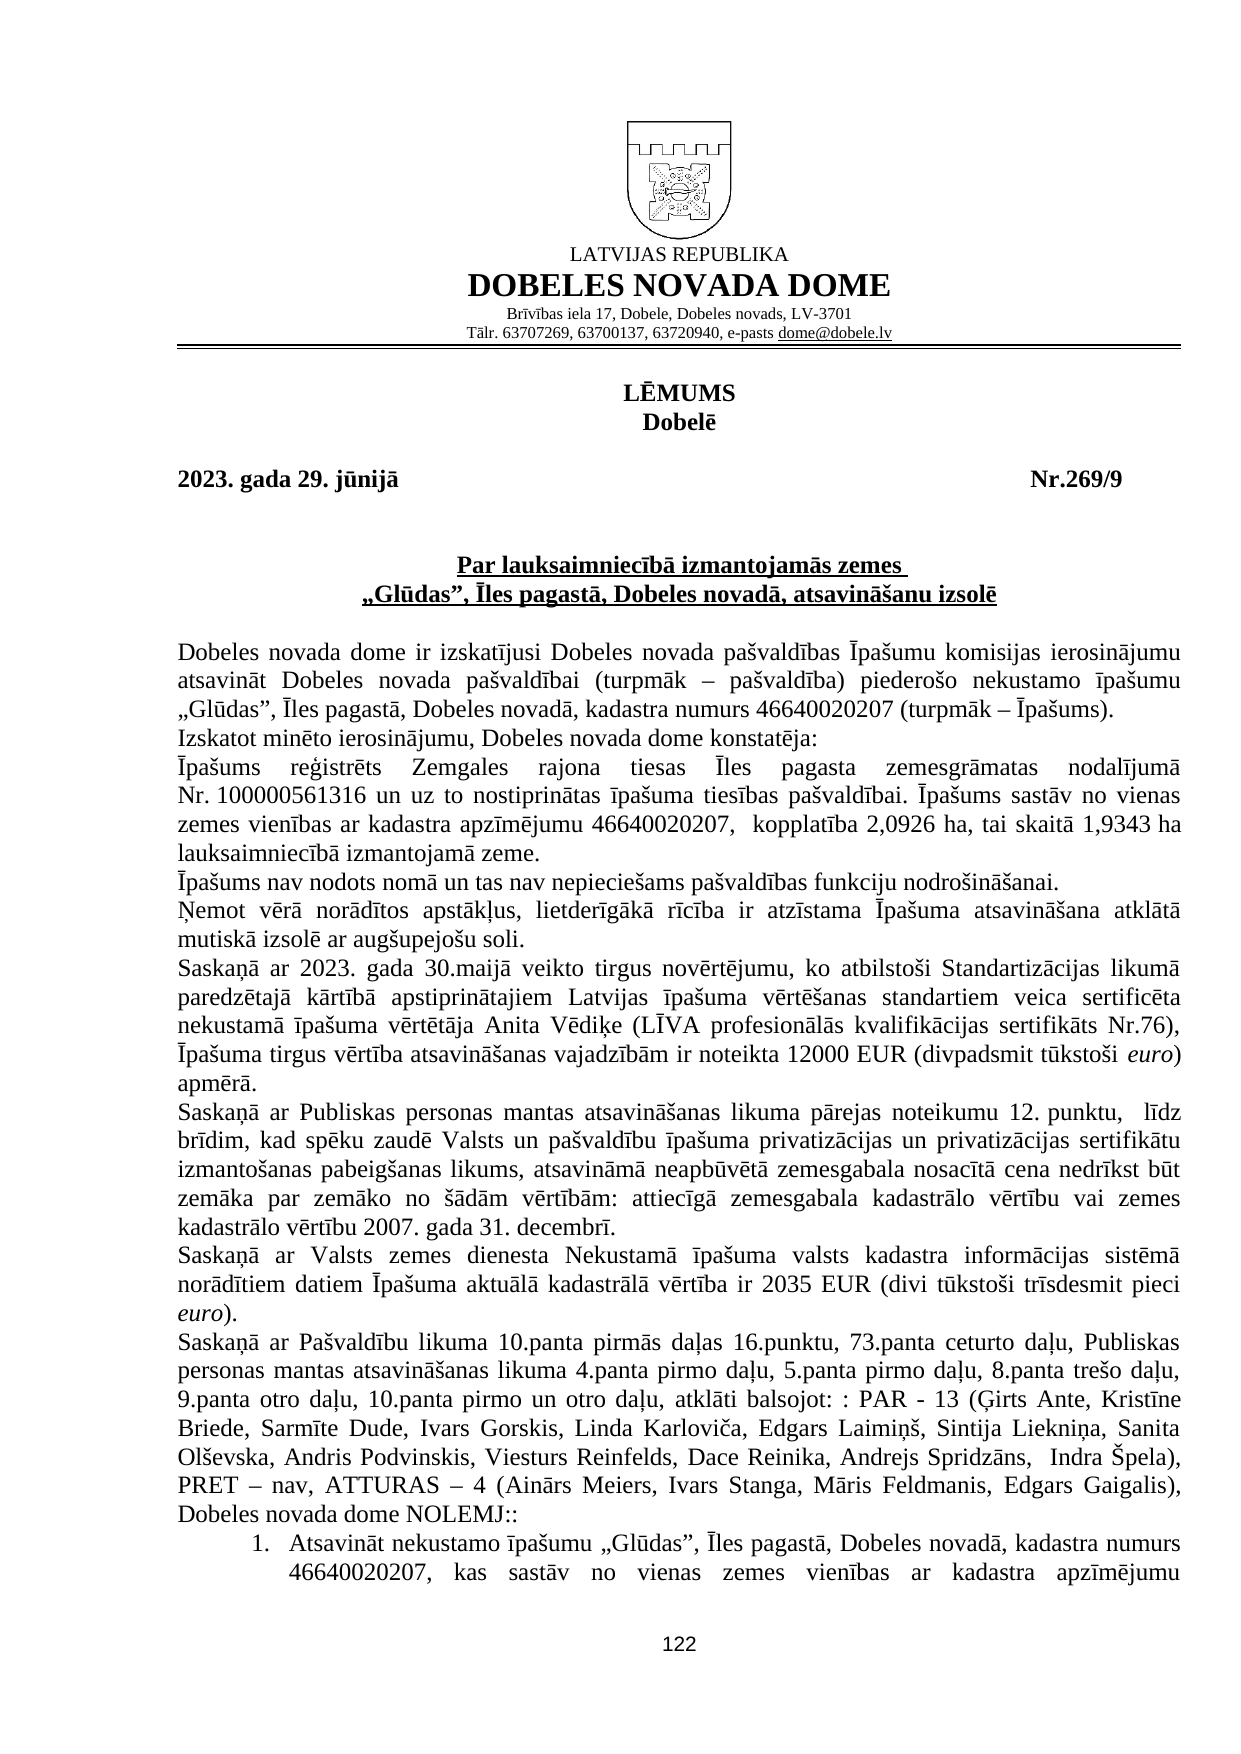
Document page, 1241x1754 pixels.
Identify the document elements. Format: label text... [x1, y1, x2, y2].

text Saskaņā ar Publiskas personas mantas atsavināšanas likuma pārejas noteikumu 12. punktu, līdz brīdim, kad spēku zaudē Valsts un pašvaldību īpašuma privatizācijas un privatizācijas sertifikātu izmantošanas pabeigšanas likums, atsavināmā neapbūvētā zemesgabala nosacītā cena nedrīkst būt zemāka par zemāko no šādām vērtībām: attiecīgā zemesgabala kadastrālo vērtību vai zemes kadastrālo vērtību 2007. gada 31. decembrī. [177, 1097, 1181, 1240]
text „Glūdas”, Īles pagastā, Dobeles novadā, atsavināšanu izsolē [177, 579, 1181, 608]
text Izskatot minēto ierosinājumu, Dobeles novada dome konstatēja: [177, 723, 1181, 752]
text Saskaņā ar Pašvaldību likuma 10.panta pirmās daļas 16.punktu, 73.panta ceturto daļu, Publiskas personas mantas atsavināšanas likuma 4.panta pirmo daļu, 5.panta pirmo daļu, 8.panta trešo daļu, 9.panta otro daļu, 10.panta pirmo un otro daļu, atklāti balsojot: : PAR - 13 (Ģirts Ante, Kristīne Briede, Sarmīte Dude, Ivars Gorskis, Linda Karloviča, Edgars Laimiņš, Sintija Liekniņa, Sanita Olševska, Andris Podvinskis, Viesturs Reinfelds, Dace Reinika, Andrejs Spridzāns, Indra Špela), PRET – nav, ATTURAS – 4 (Ainārs Meiers, Ivars Stanga, Māris Feldmanis, Edgars Gaigalis), Dobeles novada dome NOLEMJ:: [177, 1327, 1181, 1528]
text LATVIJAS REPUBLIKA [177, 242, 1181, 266]
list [251, 1528, 1181, 1585]
text Īpašums reģistrēts Zemgales rajona tiesas Īles pagasta zemesgrāmatas nodalījumā Nr. 100000561316 un uz to nostiprinātas īpašuma tiesības pašvaldībai. Īpašums sastāv no vienas zemes vienības ar kadastra apzīmējumu 46640020207, kopplatība 2,0926 ha, tai skaitā 1,9343 ha lauksaimniecībā izmantojamā zeme. [177, 752, 1181, 867]
text Ņemot vērā norādītos apstākļus, lietderīgākā rīcība ir atzīstama Īpašuma atsavināšana atklātā mutiskā izsolē ar augšupejošu soli. [177, 895, 1181, 953]
text Dobelē [177, 407, 1181, 435]
text Saskaņā ar Valsts zemes dienesta Nekustamā īpašuma valsts kadastra informācijas sistēmā norādītiem datiem Īpašuma aktuālā kadastrālā vērtība ir 2035 EUR (divi tūkstoši trīsdesmit pieci euro). [177, 1240, 1181, 1327]
text Brīvības iela 17, Dobele, Dobeles novads, LV-3701 [177, 304, 1181, 323]
text LĒMUMS [177, 378, 1181, 407]
text Īpašums nav nodots nomā un tas nav nepieciešams pašvaldības funkciju nodrošināšanai. [177, 867, 1181, 895]
picture [623, 118, 735, 242]
text 2023. gada 29. jūnijā Nr.269/9 [177, 464, 1181, 493]
text Saskaņā ar 2023. gada 30.maijā veikto tirgus novērtējumu, ko atbilstoši Standartizācijas likumā paredzētajā kārtībā apstiprinātajiem Latvijas īpašuma vērtēšanas standartiem veica sertificēta nekustamā īpašuma vērtētāja Anita Vēdiķe (LĪVA profesionālās kvalifikācijas sertifikāts Nr.76), Īpašuma tirgus vērtība atsavināšanas vajadzībām ir noteikta 12000 EUR (divpadsmit tūkstoši euro) apmērā. [177, 953, 1181, 1097]
text Par lauksaimniecībā izmantojamās zemes [177, 550, 1181, 579]
text DOBELES NOVADA DOME [177, 266, 1181, 304]
text Dobeles novada dome ir izskatījusi Dobeles novada pašvaldības Īpašumu komisijas ierosinājumu atsavināt Dobeles novada pašvaldībai (turpmāk – pašvaldība) piederošo nekustamo īpašumu „Glūdas”, Īles pagastā, Dobeles novadā, kadastra numurs 46640020207 (turpmāk – Īpašums). [177, 637, 1181, 723]
text Tālr. 63707269, 63700137, 63720940, e-pasts dome@dobele.lv [177, 323, 1181, 344]
